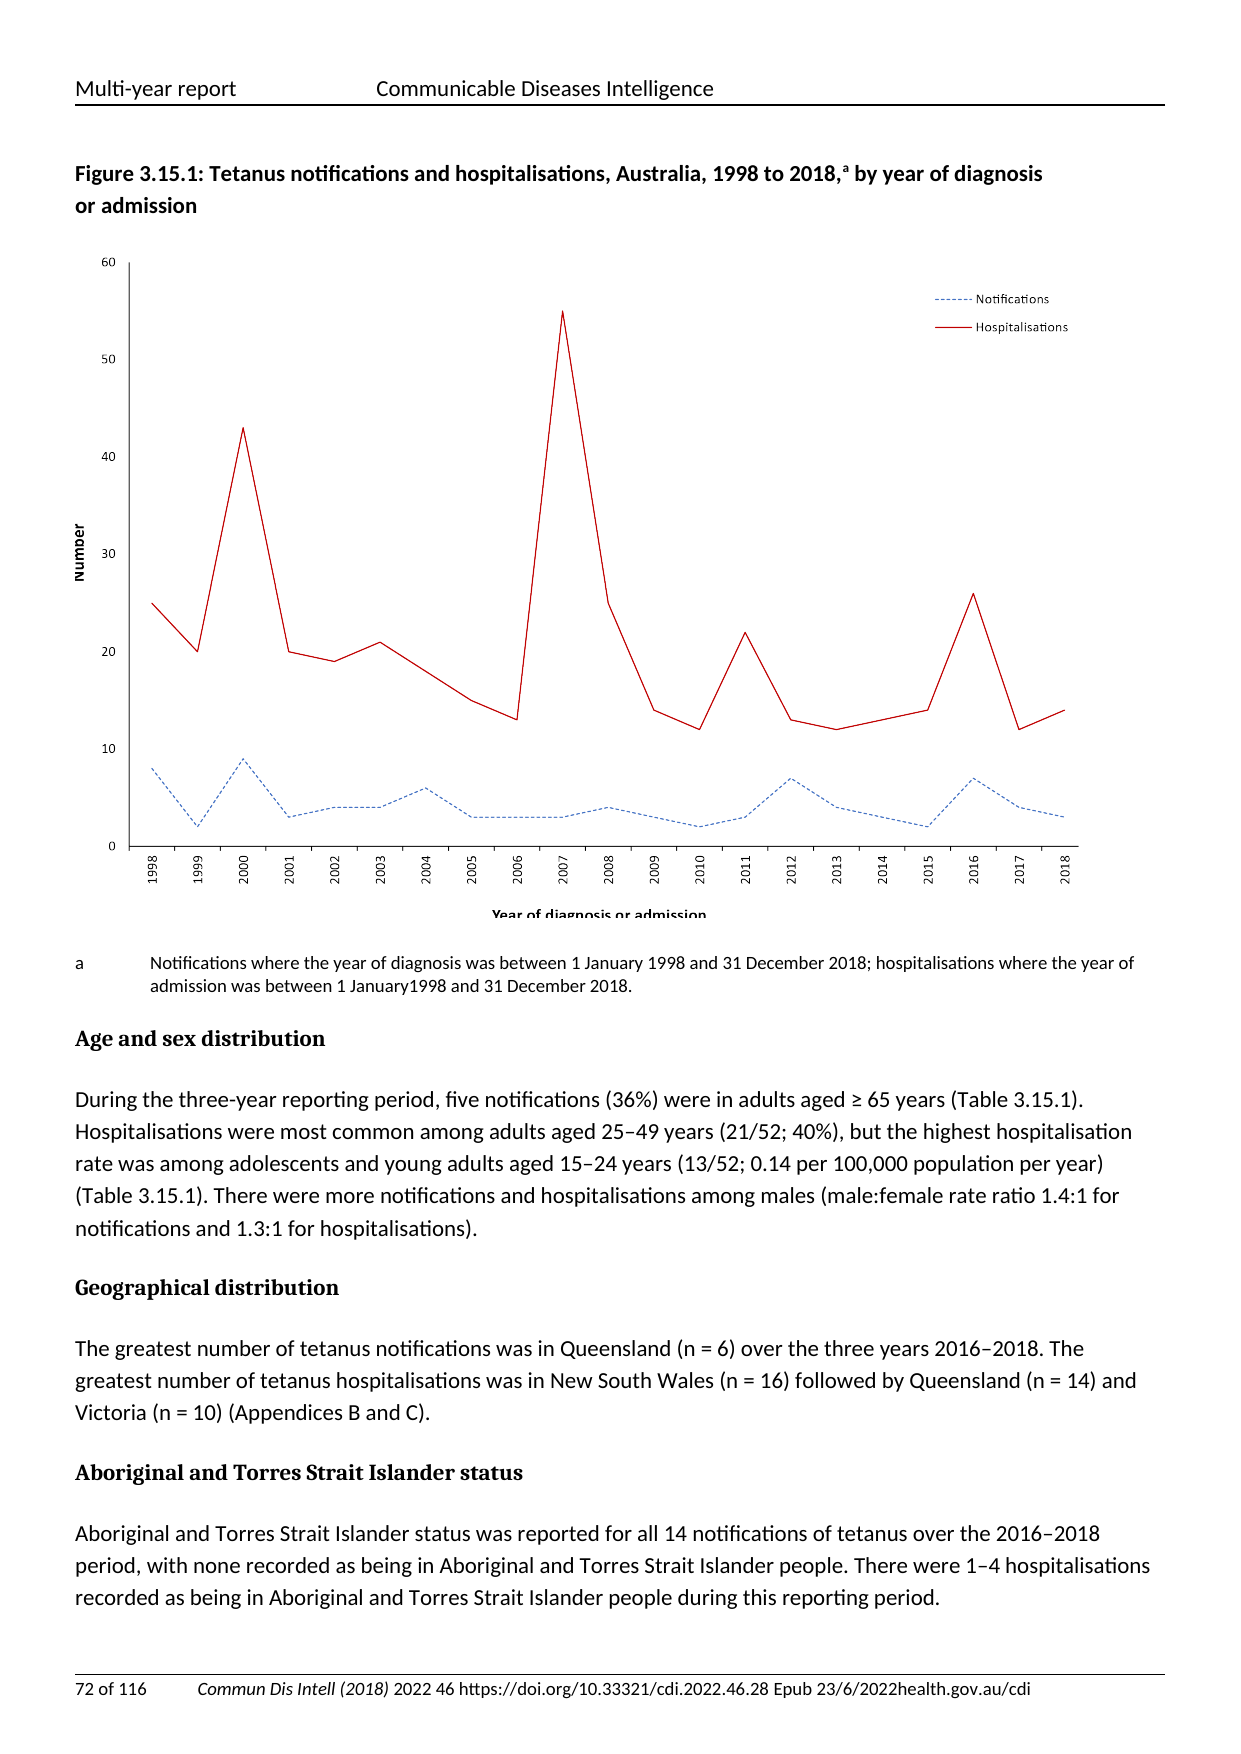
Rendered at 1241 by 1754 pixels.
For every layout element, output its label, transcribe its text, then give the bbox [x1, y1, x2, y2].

text During the three-year reporting period, five notifications (36%) were in adults aged ≥ 65 years (Table 3.15.1). Hospitalisations were most common among adults aged 25–49 years (21/52; 40%), but the highest hospitalisation rate was among adolescents and young adults aged 15–24 years (13/52; 0.14 per 100,000 population per year) (Table 3.15.1). There were more notifications and hospitalisations among males (male:female rate ratio 1.4:1 for notifications and 1.3:1 for hospitalisations). [75, 1085, 1165, 1242]
subtitle Geographical distribution [75, 1275, 1165, 1302]
subtitle Age and sex distribution [75, 1026, 1165, 1053]
text Aboriginal and Torres Strait Islander status was reported for all 14 notifications of tetanus over the 2016–2018 period, with none recorded as being in Aboriginal and Torres Strait Islander people. There were 1–4 hospitalisations recorded as being in Aboriginal and Torres Strait Islander people during this reporting period. [75, 1519, 1165, 1611]
text a Notifications where the year of diagnosis was between 1 January 1998 and 31 December 2018; hospitalisations where the year of admission was between 1 January1998 and 31 December 2018. [75, 951, 1165, 997]
text The greatest number of tetanus notifications was in Queensland (n = 6) over the three years 2016–2018. The greatest number of tetanus hospitalisations was in New South Wales (n = 16) followed by Queensland (n = 14) and Victoria (n = 10) (Appendices B and C). [75, 1334, 1165, 1426]
subtitle Aboriginal and Torres Strait Islander status [75, 1460, 1165, 1486]
picture [75, 252, 1079, 918]
text Figure 3.15.1: Tetanus notifications and hospitalisations, Australia, 1998 to 2018,a by year of diagnosis or admission [75, 159, 1165, 219]
